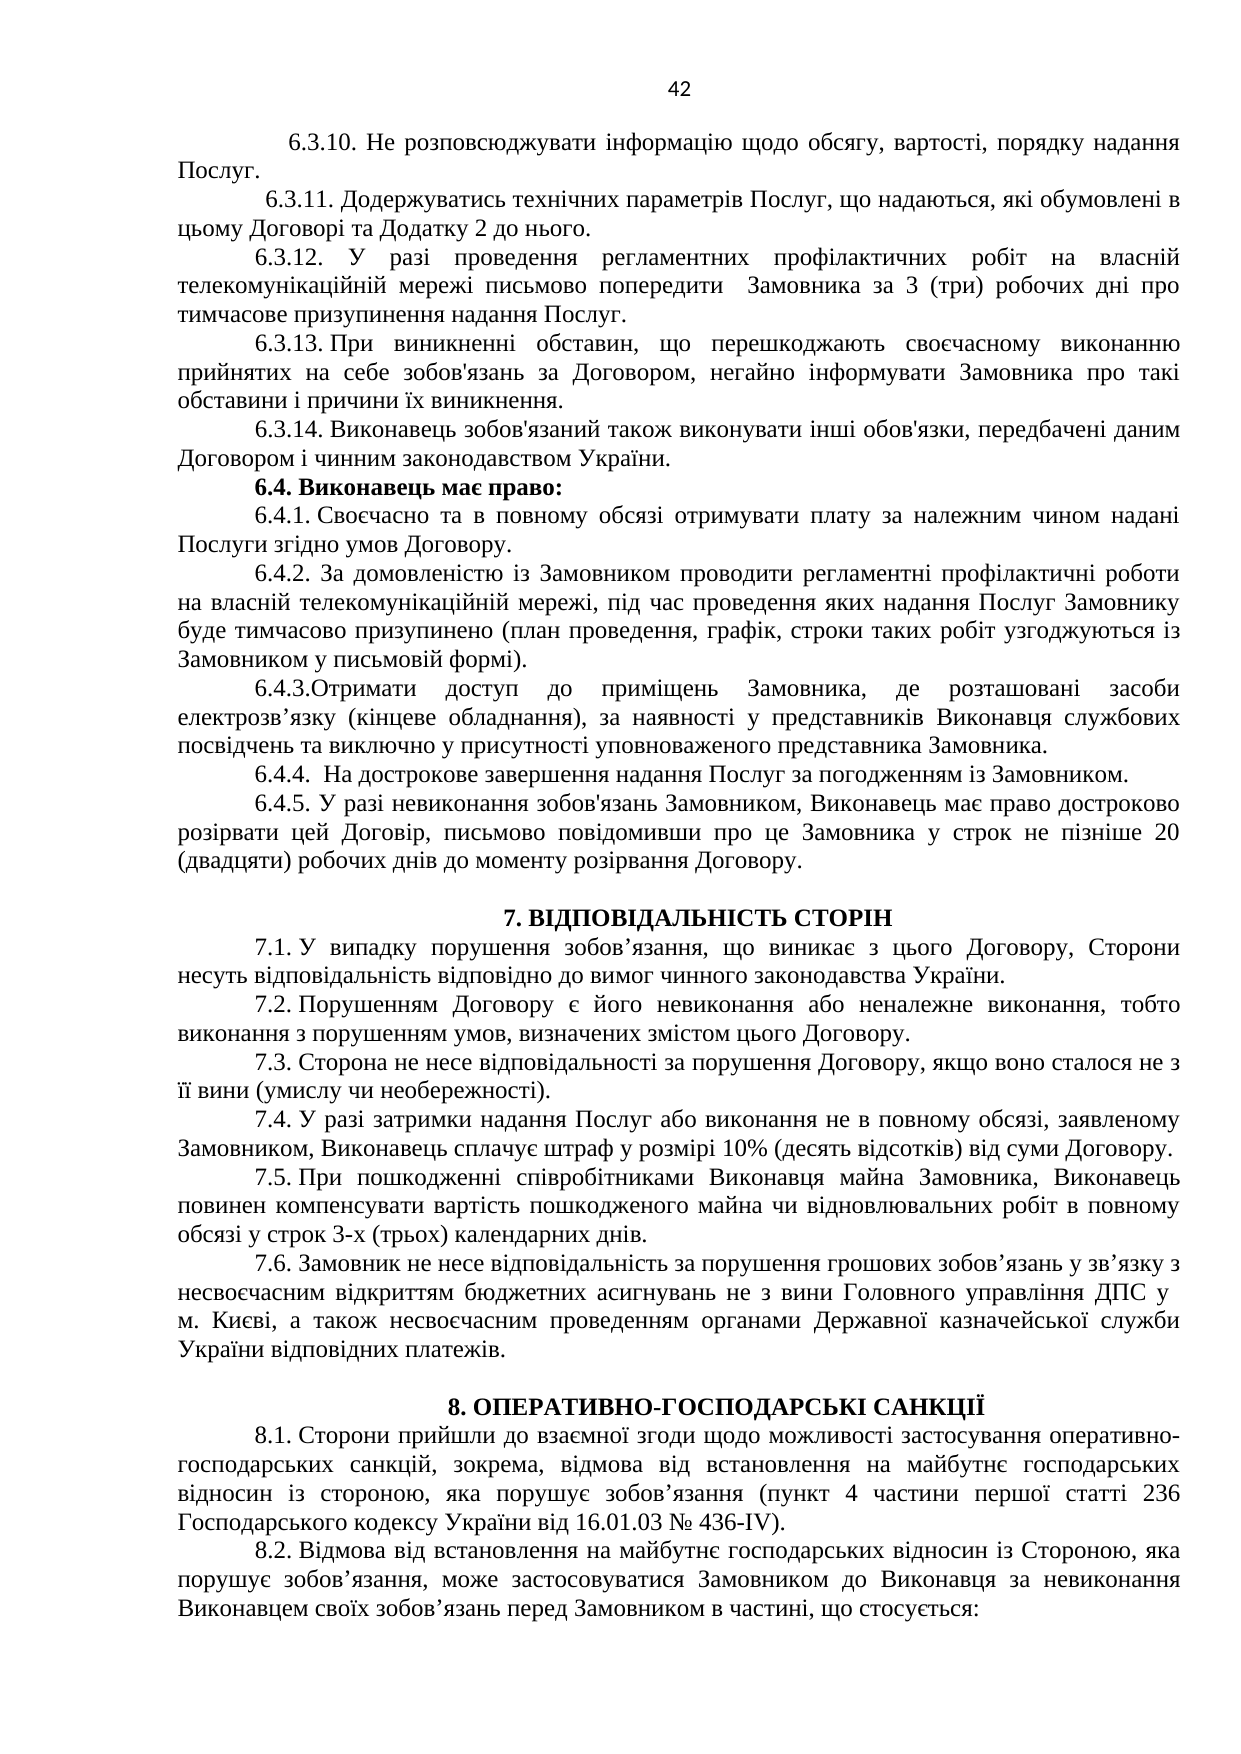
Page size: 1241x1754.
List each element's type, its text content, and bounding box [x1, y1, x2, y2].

list 6.4.1. Своєчасно та в повному обсязі отримувати плату за належним чином надані Послуги згідно умов Договору. [177, 500, 1181, 558]
list 6.3.13. При виникненні обставин, що перешкоджають своєчасному виконанню прийнятих на себе зобов'язань за Договором, негайно інформувати Замовника про такі обставини і причини їх виникнення. [177, 328, 1181, 414]
list 6.4.2. За домовленістю із Замовником проводити регламентні профілактичні роботи на власній телекомунікаційній мережі, під час проведення яких надання Послуг Замовнику буде тимчасово призупинено (план проведення, графік, строки таких робіт узгоджуються із Замовником у письмовій формі). [177, 558, 1181, 673]
list 6.4.5. У разі невиконання зобов'язань Замовником, Виконавець має право достроково розірвати цей Договір, письмово повідомивши про це Замовника у строк не пізніше 20 (двадцяти) робочих днів до моменту розірвання Договору. [177, 788, 1181, 874]
list 7.4. У разі затримки надання Послуг або виконання не в повному обсязі, заявленому Замовником, Виконавець сплачує штраф у розмірі 10% (десять відсотків) від суми Договору. [177, 1104, 1181, 1162]
list 6.3.14. Виконавець зобов'язаний також виконувати інші обов'язки, передбачені даним Договором і чинним законодавством України. [177, 414, 1181, 472]
list 6.4.3.Отримати доступ до приміщень Замовника, де розташовані засоби електрозв’язку (кінцеве обладнання), за наявності у представників Виконавця службових посвідчень та виключно у присутності уповноваженого представника Замовника. [177, 673, 1181, 759]
text 6.3.10. Не розповсюджувати інформацію щодо обсягу, вартості, порядку надання Послуг. [177, 127, 1181, 184]
list 7.2. Порушенням Договору є його невиконання або неналежне виконання, тобто виконання з порушенням умов, визначених змістом цього Договору. [177, 989, 1181, 1047]
list 6.4.4. На дострокове завершення надання Послуг за погодженням із Замовником. [177, 759, 1181, 788]
list 6.4. Виконавець має право: [177, 472, 1181, 500]
text 6.3.11. Додержуватись технічних параметрів Послуг, що надаються, які обумовлені в цьому Договорі та Додатку 2 до нього. [177, 184, 1181, 242]
list 7.3. Сторона не несе відповідальності за порушення Договору, якщо воно сталося не з її вини (умислу чи необережності). [177, 1047, 1181, 1104]
list 6.3.12. У разі проведення регламентних профілактичних робіт на власній телекомунікаційній мережі письмово попередити Замовника за 3 (три) робочих дні про тимчасове призупинення надання Послуг. [177, 242, 1181, 328]
list 7. ВІДПОВІДАЛЬНІСТЬ СТОРІН [215, 903, 1181, 932]
list 8.1. Сторони прийшли до взаємної згоди щодо можливості застосування оперативно-господарських санкцій, зокрема, відмова від встановлення на майбутнє господарських відносин із стороною, яка порушує зобов’язання (пункт 4 частини першої статті 236 Господарського кодексу України від 16.01.03 № 436-IV). [177, 1420, 1181, 1535]
list 8.2. Відмова від встановлення на майбутнє господарських відносин із Стороною, яка порушує зобов’язання, може застосовуватися Замовником до Виконавця за невиконання Виконавцем своїх зобов’язань перед Замовником в частині, що стосується: [177, 1535, 1181, 1622]
list 7.5. При пошкодженні співробітниками Виконавця майна Замовника, Виконавець повинен компенсувати вартість пошкодженого майна чи відновлювальних робіт в повному обсязі у строк 3-х (трьох) календарних днів. [177, 1162, 1181, 1248]
list 7.1. У випадку порушення зобов’язання, що виникає з цього Договору, Сторони несуть відповідальність відповідно до вимог чинного законодавства України. [177, 932, 1181, 989]
list 7.6. Замовник не несе відповідальність за порушення грошових зобов’язань у зв’язку з несвоєчасним відкриттям бюджетних асигнувань не з вини Головного управління ДПС у м. Києві, а також несвоєчасним проведенням органами Державної казначейської служби України відповідних платежів. [177, 1248, 1181, 1363]
text 8. ОПЕРАТИВНО-ГОСПОДАРСЬКІ САНКЦІЇ [252, 1392, 1181, 1420]
